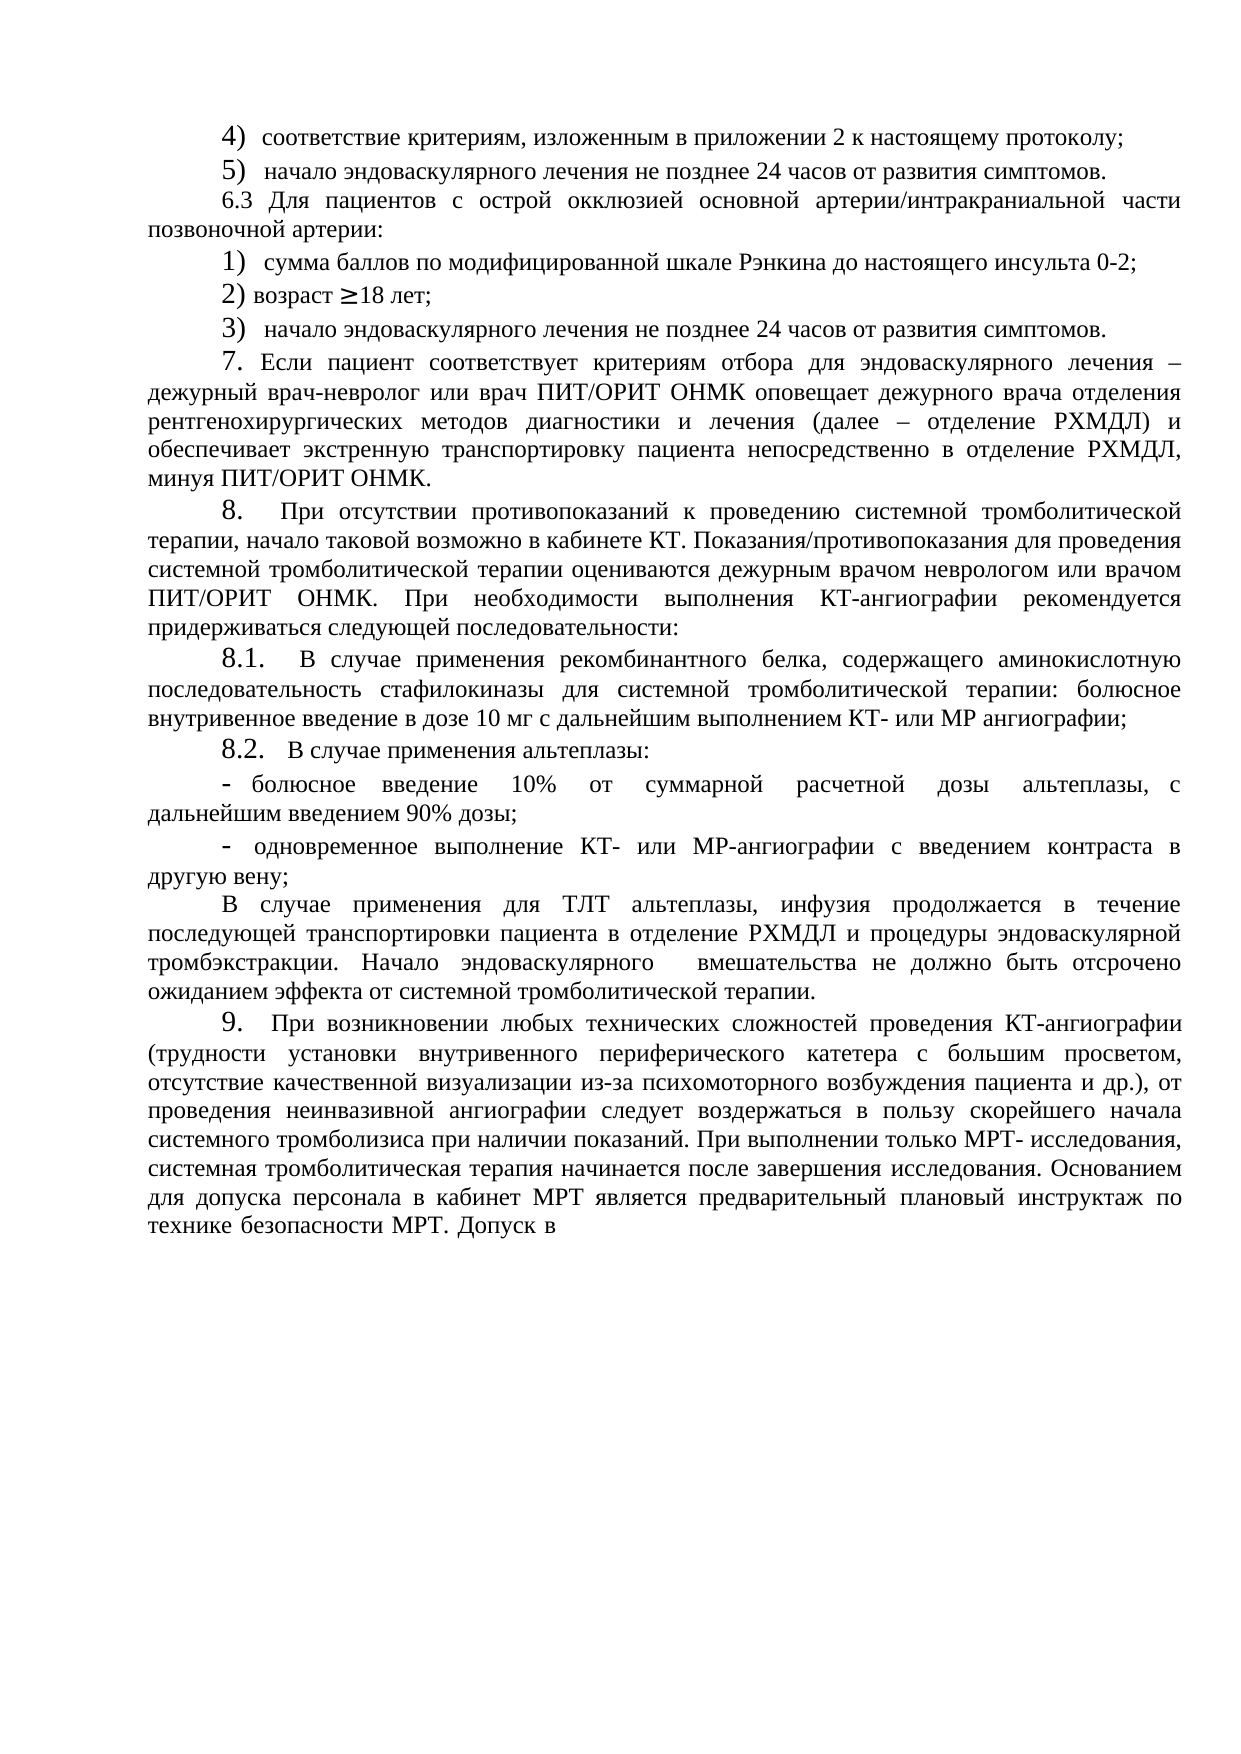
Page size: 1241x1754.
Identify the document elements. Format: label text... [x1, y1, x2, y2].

list Если пациент соответствует критериям отбора для эндоваскулярного лечения – дежурный врач-невролог или врач ПИТ/ОРИТ ОНМК оповещает дежурного врача отделения рентгенохирургических методов диагностики и лечения (далее – отделение РХМДЛ) и обеспечивает экстренную транспортировку пациента непосредственно в отделение РХМДЛ, минуя ПИТ/ОРИТ ОНМК. [148, 343, 1181, 492]
list возраст ≥18 лет; [221, 276, 1240, 310]
list При отсутствии противопоказаний к проведению системной тромболитической терапии, начало таковой возможно в кабинете КТ. Показания/противопоказания для проведения системной тромболитической терапии оцениваются дежурным врачом неврологом или врачом ПИТ/ОРИТ ОНМК. При необходимости выполнения КТ-ангиографии рекомендуется придерживаться следующей последовательности: [148, 492, 1181, 641]
text 6.3 Для пациентов с острой окклюзией основной артерии/интракраниальной части позвоночной артерии: [148, 185, 1181, 243]
list В случае применения рекомбинантного белка, содержащего аминокислотную последовательность стафилокиназы для системной тромболитической терапии: болюсное внутривенное введение в дозе 10 мг с дальнейшим выполнением КТ- или МР ангиографии; [148, 641, 1181, 732]
list В случае применения альтеплазы: [221, 732, 1240, 765]
list начало эндоваскулярного лечения не позднее 24 часов от развития симптомов. [148, 310, 1181, 343]
list соответствие критериям, изложенным в приложении 2 к настоящему протоколу; [148, 118, 1181, 152]
list сумма баллов по модифицированной шкале Рэнкина до настоящего инсульта 0-2; [148, 243, 1181, 276]
list начало эндоваскулярного лечения не позднее 24 часов от развития симптомов. [148, 152, 1181, 185]
list При возникновении любых технических сложностей проведения КТ-ангиографии (трудности установки внутривенного периферического катетера с большим просветом, отсутствие качественной визуализации из-за психомоторного возбуждения пациента и др.), от проведения неинвазивной ангиографии следует воздержаться в пользу скорейшего начала системного тромболизиса при наличии показаний. При выполнении только МРТ- исследования, системная тромболитическая терапия начинается после завершения исследования. Основанием для допуска персонала в кабинет МРТ является предварительный плановый инструктаж по технике безопасности MРT. Допуск в [148, 1004, 1182, 1239]
text В случае применения для ТЛТ альтеплазы, инфузия продолжается в течение последующей транспортировки пациента в отделение РХМДЛ и процедуры эндоваскулярной тромбэкстракции. Начало эндоваскулярного вмешательства не должно быть отсрочено ожиданием эффекта от системной тромболитической терапии. [148, 889, 1181, 1004]
list болюсное введение 10% от суммарной расчетной дозы альтеплазы, с дальнейшим введением 90% дозы; [148, 765, 1181, 827]
list одновременное выполнение КТ- или МР-ангиографии с введением контраста в другую вену; [148, 827, 1181, 889]
